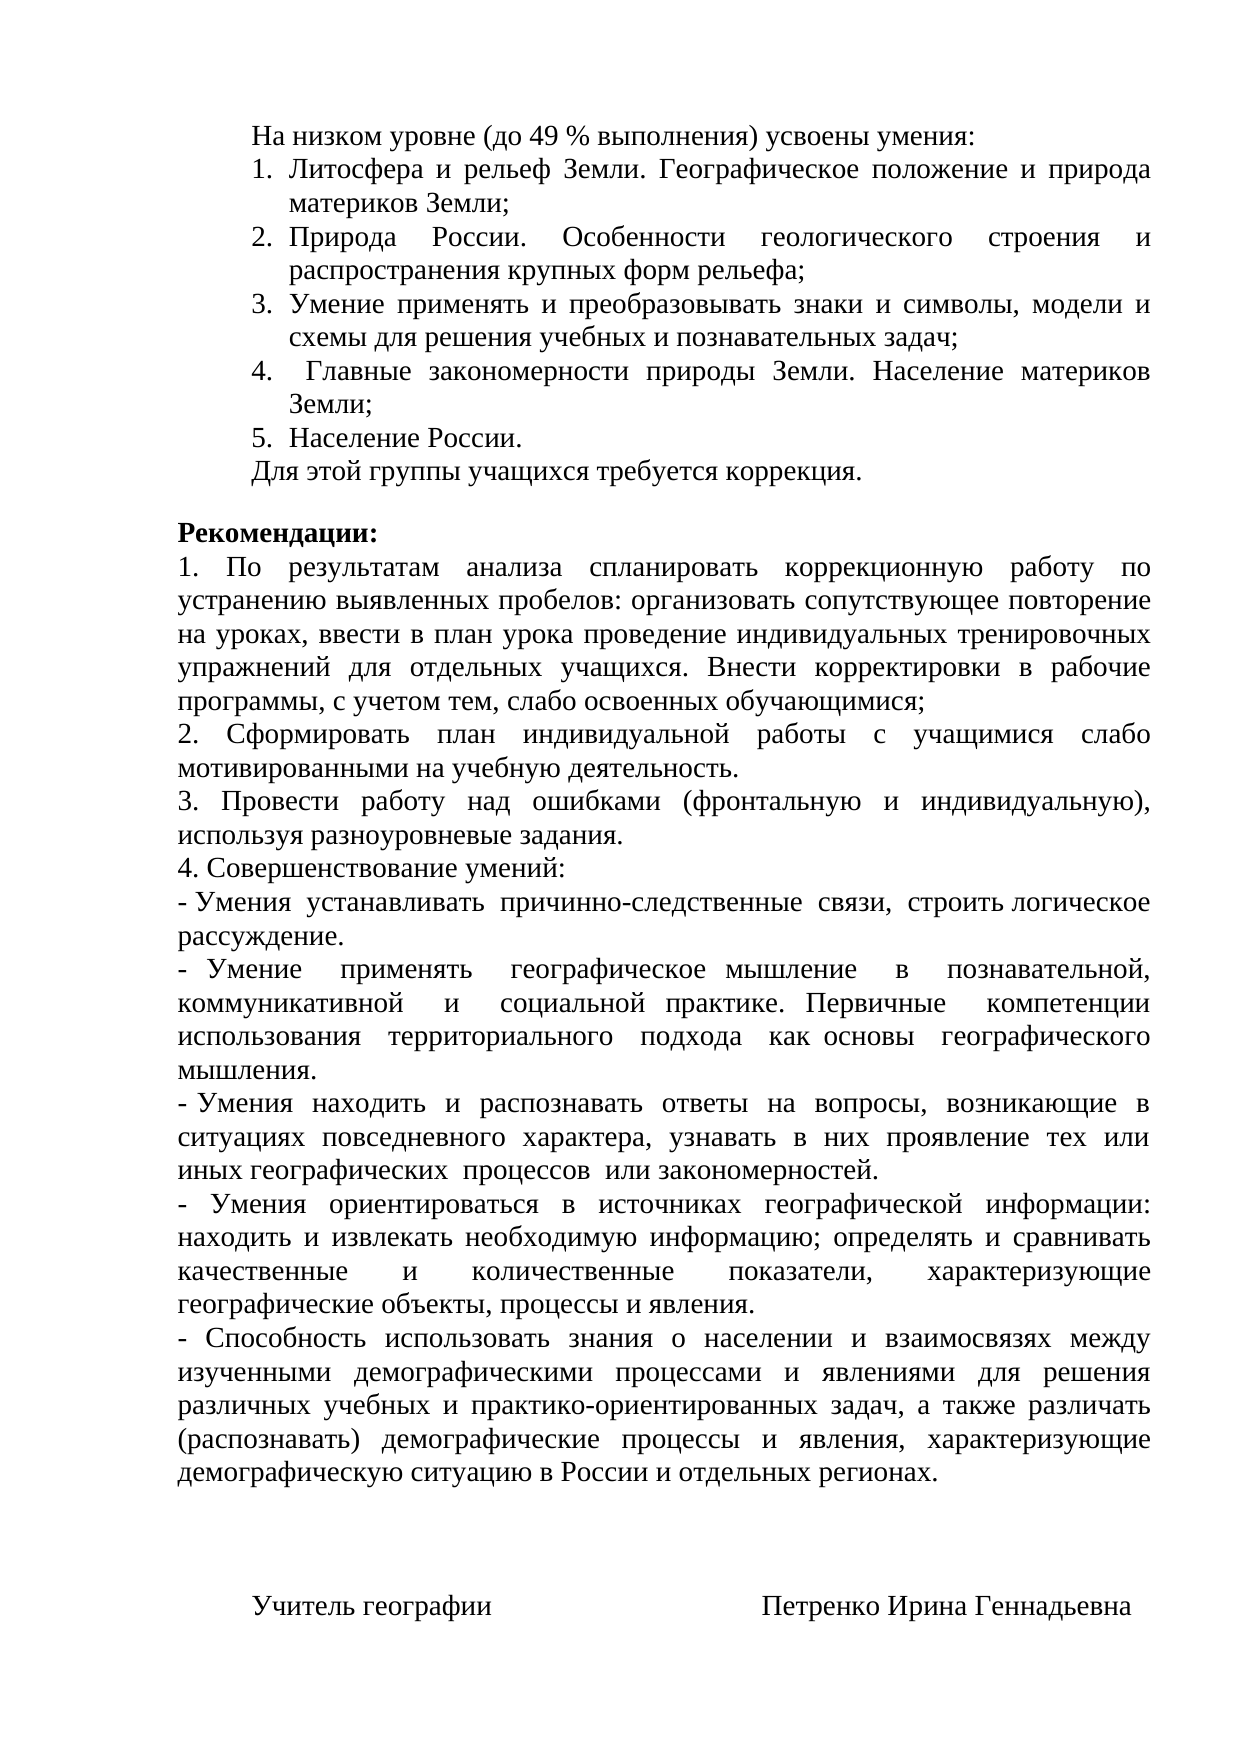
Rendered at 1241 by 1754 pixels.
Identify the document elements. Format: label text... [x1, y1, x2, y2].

list - Способность использовать знания о населении и взаимосвязях между изученными демографическими процессами и явлениями для решения различных учебных и практико-ориентированных задач, а также различать (распознавать) демографические процессы и явления, характеризующие демографическую ситуацию в России и отдельных регионах. [177, 1320, 1152, 1488]
text Рекомендации: [177, 515, 1152, 549]
list Природа России. Особенности геологического строения и распространения крупных форм рельефа; [251, 219, 1152, 286]
text На низком уровне (до 49 % выполнения) усвоены умения: [177, 118, 1152, 152]
text - Умение применять географическое мышление в познавательной, коммуникативной и социальной практике. Первичные компетенции использования территориального подхода как основы географического мышления. [177, 951, 1152, 1085]
list Литосфера и рельеф Земли. Географическое положение и природа материков Земли; [251, 152, 1152, 219]
text 3. Провести работу над ошибками (фронтальную и индивидуальную), используя разноуровневые задания. [177, 783, 1152, 851]
text - Умения устанавливать причинно-следственные связи, строить логическое рассуждение. [177, 884, 1152, 951]
list Население России. [251, 420, 1152, 453]
list Учитель географии Петренко Ирина Геннадьевна [177, 1588, 1152, 1622]
text 1. По результатам анализа спланировать коррекционную работу по устранению выявленных пробелов: организовать сопутствующее повторение на уроках, ввести в план урока проведение индивидуальных тренировочных упражнений для отдельных учащихся. Внести корректировки в рабочие программы, с учетом тем, слабо освоенных обучающимися; [177, 549, 1152, 716]
list Главные закономерности природы Земли. Население материков Земли; [251, 353, 1152, 420]
text 4. Совершенствование умений: [177, 851, 1152, 884]
list Умение применять и преобразовывать знаки и символы, модели и схемы для решения учебных и познавательных задач; [251, 286, 1152, 353]
text 2. Сформировать план индивидуальной работы с учащимися слабо мотивированными на учебную деятельность. [177, 716, 1152, 783]
text Для этой группы учащихся требуется коррекция. [177, 453, 1152, 487]
text - Умения ориентироваться в источниках географической информации: находить и извлекать необходимую информацию; определять и сравнивать качественные и количественные показатели, характеризующие географические объекты, процессы и явления. [177, 1186, 1152, 1320]
text - Умения находить и распознавать ответы на вопросы, возникающие в ситуациях повседневного характера, узнавать в них проявление тех или иных географических процессов или закономерностей. [177, 1085, 1152, 1186]
